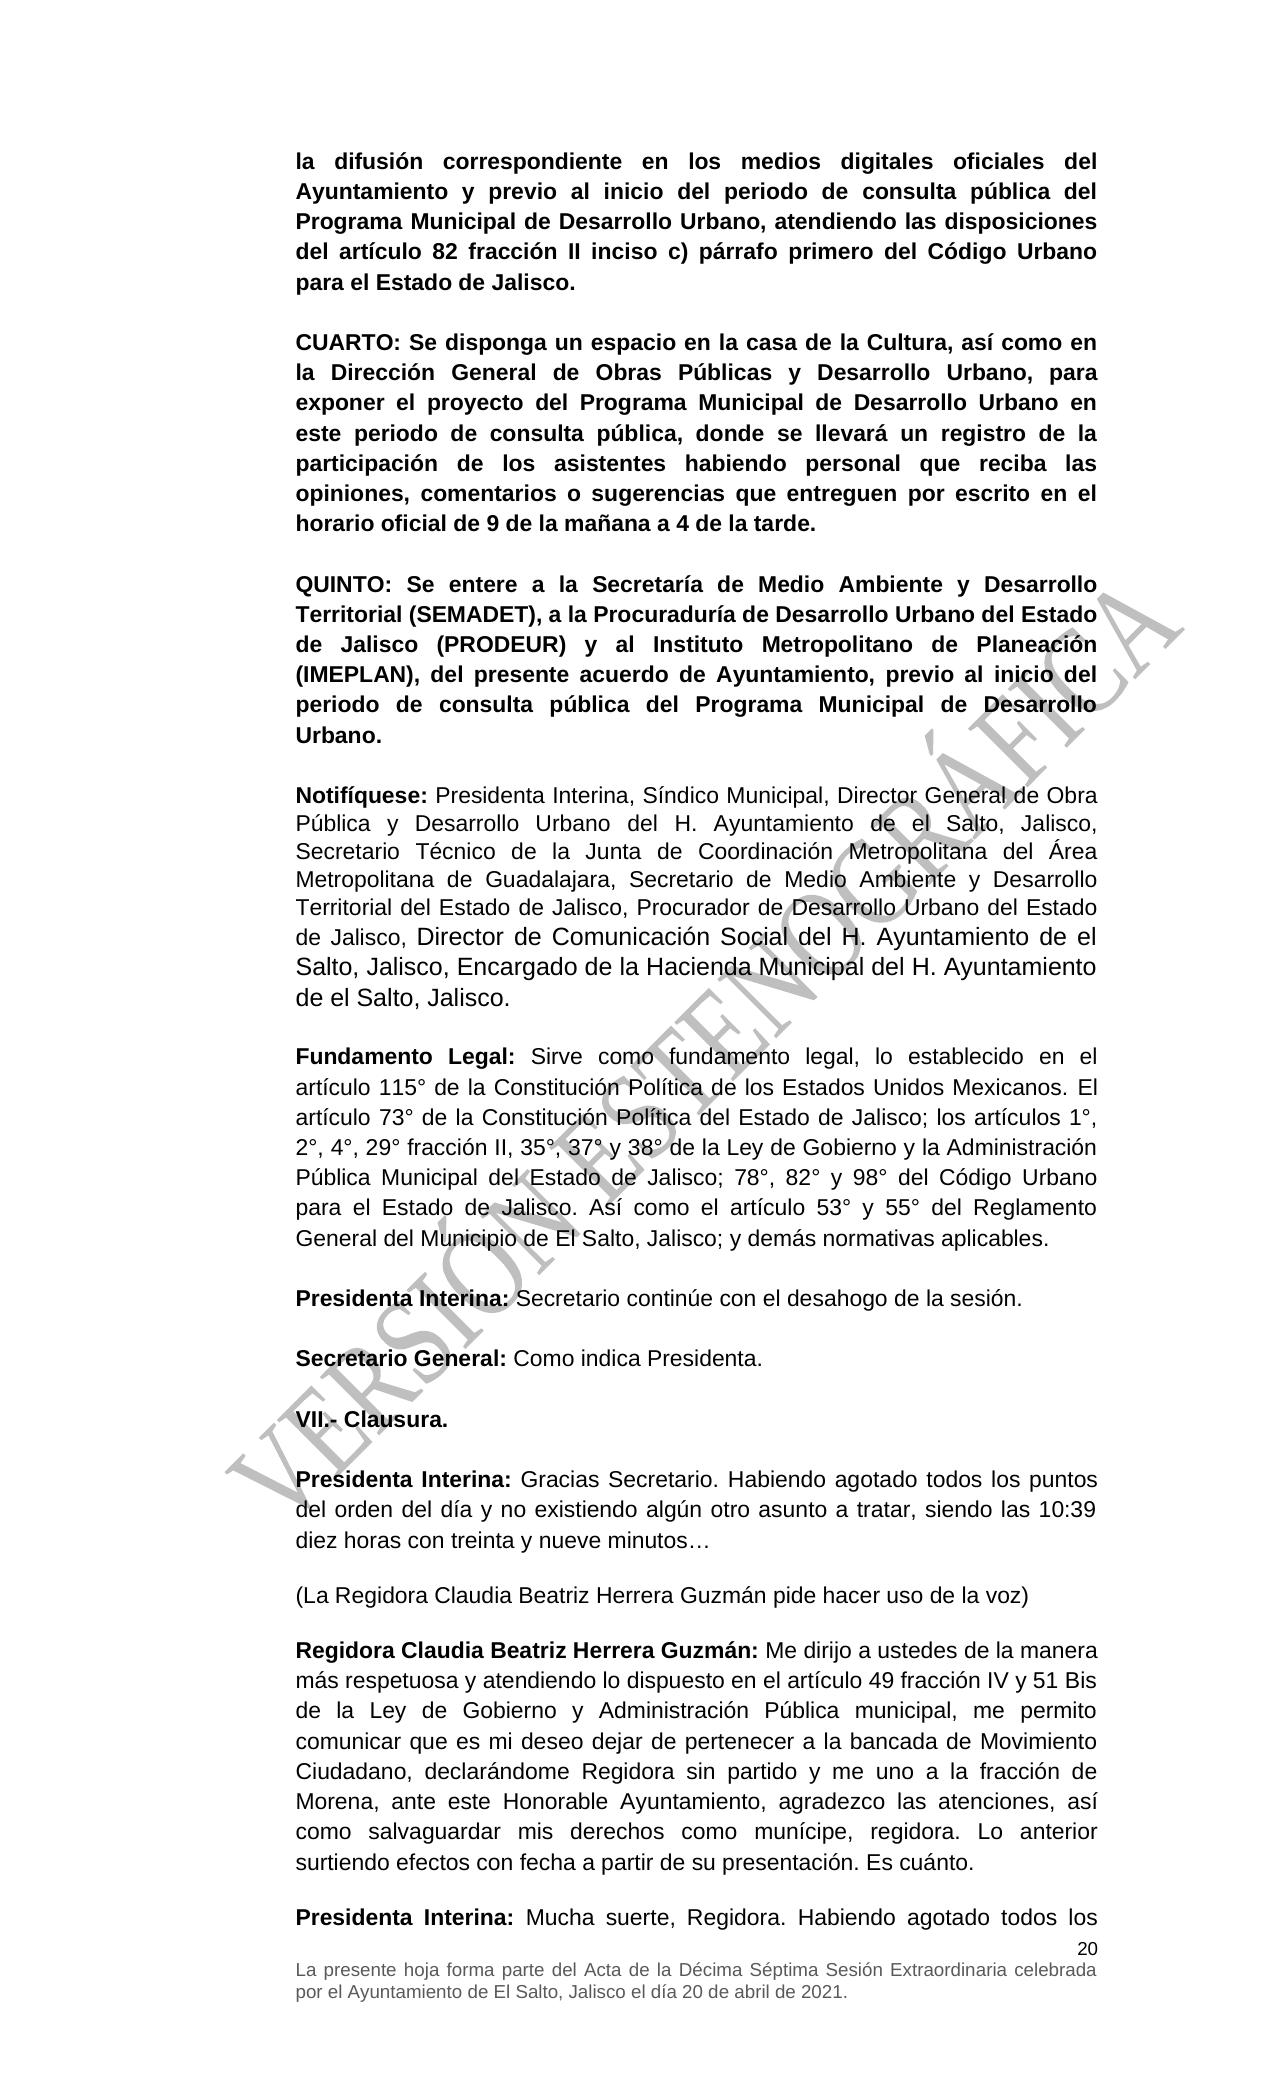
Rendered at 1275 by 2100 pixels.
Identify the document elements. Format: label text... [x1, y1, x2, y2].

list QUINTO: Se entere a la Secretaría de Medio Ambiente y Desarrollo Territorial (SEMADET), a la Procuraduría de Desarrollo Urbano del Estado de Jalisco (PRODEUR) y al Instituto Metropolitano de Planeación (IMEPLAN), del presente acuerdo de Ayuntamiento, previo al inicio del periodo de consulta pública del Programa Municipal de Desarrollo Urbano. [295, 571, 1098, 748]
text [295, 1904, 1098, 1930]
list Presidenta Interina: Secretario continúe con el desahogo de la sesión. [295, 1285, 1098, 1311]
text Regidora Claudia Beatriz Herrera Guzmán: Me dirijo a ustedes de la manera más respetuosa y atendiendo lo dispuesto en el artículo 49 fracción IV y 51 Bis de la Ley de Gobierno y Administración Pública municipal, me permito comunicar que es mi deseo dejar de pertenecer a la bancada de Movimiento Ciudadano, declarándome Regidora sin partido y me uno a la fracción de Morena, ante este Honorable Ayuntamiento, agradezco las atenciones, así como salvaguardar mis derechos como munícipe, regidora. Lo anterior surtiendo efectos con fecha a partir de su presentación. Es cuánto. [295, 1637, 1098, 1875]
text (La Regidora Claudia Beatriz Herrera Guzmán pide hacer uso de la voz) [295, 1582, 1098, 1608]
text CUARTO: Se disponga un espacio en la casa de la Cultura, así como en la Dirección General de Obras Públicas y Desarrollo Urbano, para exponer el proyecto del Programa Municipal de Desarrollo Urbano en este periodo de consulta pública, donde se llevará un registro de la participación de los asistentes habiendo personal que reciba las opiniones, comentarios o sugerencias que entreguen por escrito en el horario oficial de 9 de la mañana a 4 de la tarde. [295, 329, 1098, 537]
text Presidenta Interina: Gracias Secretario. Habiendo agotado todos los puntos del orden del día y no existiendo algún otro asunto a tratar, siendo las 10:39 diez horas con treinta y nueve minutos… [295, 1466, 1098, 1553]
list Fundamento Legal: Sirve como fundamento legal, lo establecido en el artículo 115° de la Constitución Política de los Estados Unidos Mexicanos. El artículo 73° de la Constitución Política del Estado de Jalisco; los artículos 1°, 2°, 4°, 29° fracción II, 35°, 37° y 38° de la Ley de Gobierno y la Administración Pública Municipal del Estado de Jalisco; 78°, 82° y 98° del Código Urbano para el Estado de Jalisco. Así como el artículo 53° y 55° del Reglamento General del Municipio de El Salto, Jalisco; y demás normativas aplicables. [295, 1043, 1098, 1251]
list Secretario General: Como indica Presidenta. [295, 1345, 1098, 1372]
text Notifíquese: Presidenta Interina, Síndico Municipal, Director General de Obra Pública y Desarrollo Urbano del H. Ayuntamiento de el Salto, Jalisco, Secretario Técnico de la Junta de Coordinación Metropolitana del Área Metropolitana de Guadalajara, Secretario de Medio Ambiente y Desarrollo Territorial del Estado de Jalisco, Procurador de Desarrollo Urbano del Estado de Jalisco, Director de Comunicación Social del H. Ayuntamiento de el Salto, Jalisco, Encargado de la Hacienda Municipal del H. Ayuntamiento de el Salto, Jalisco. [295, 782, 1098, 1011]
list VII.- Clausura. [295, 1406, 1098, 1432]
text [295, 148, 1098, 295]
